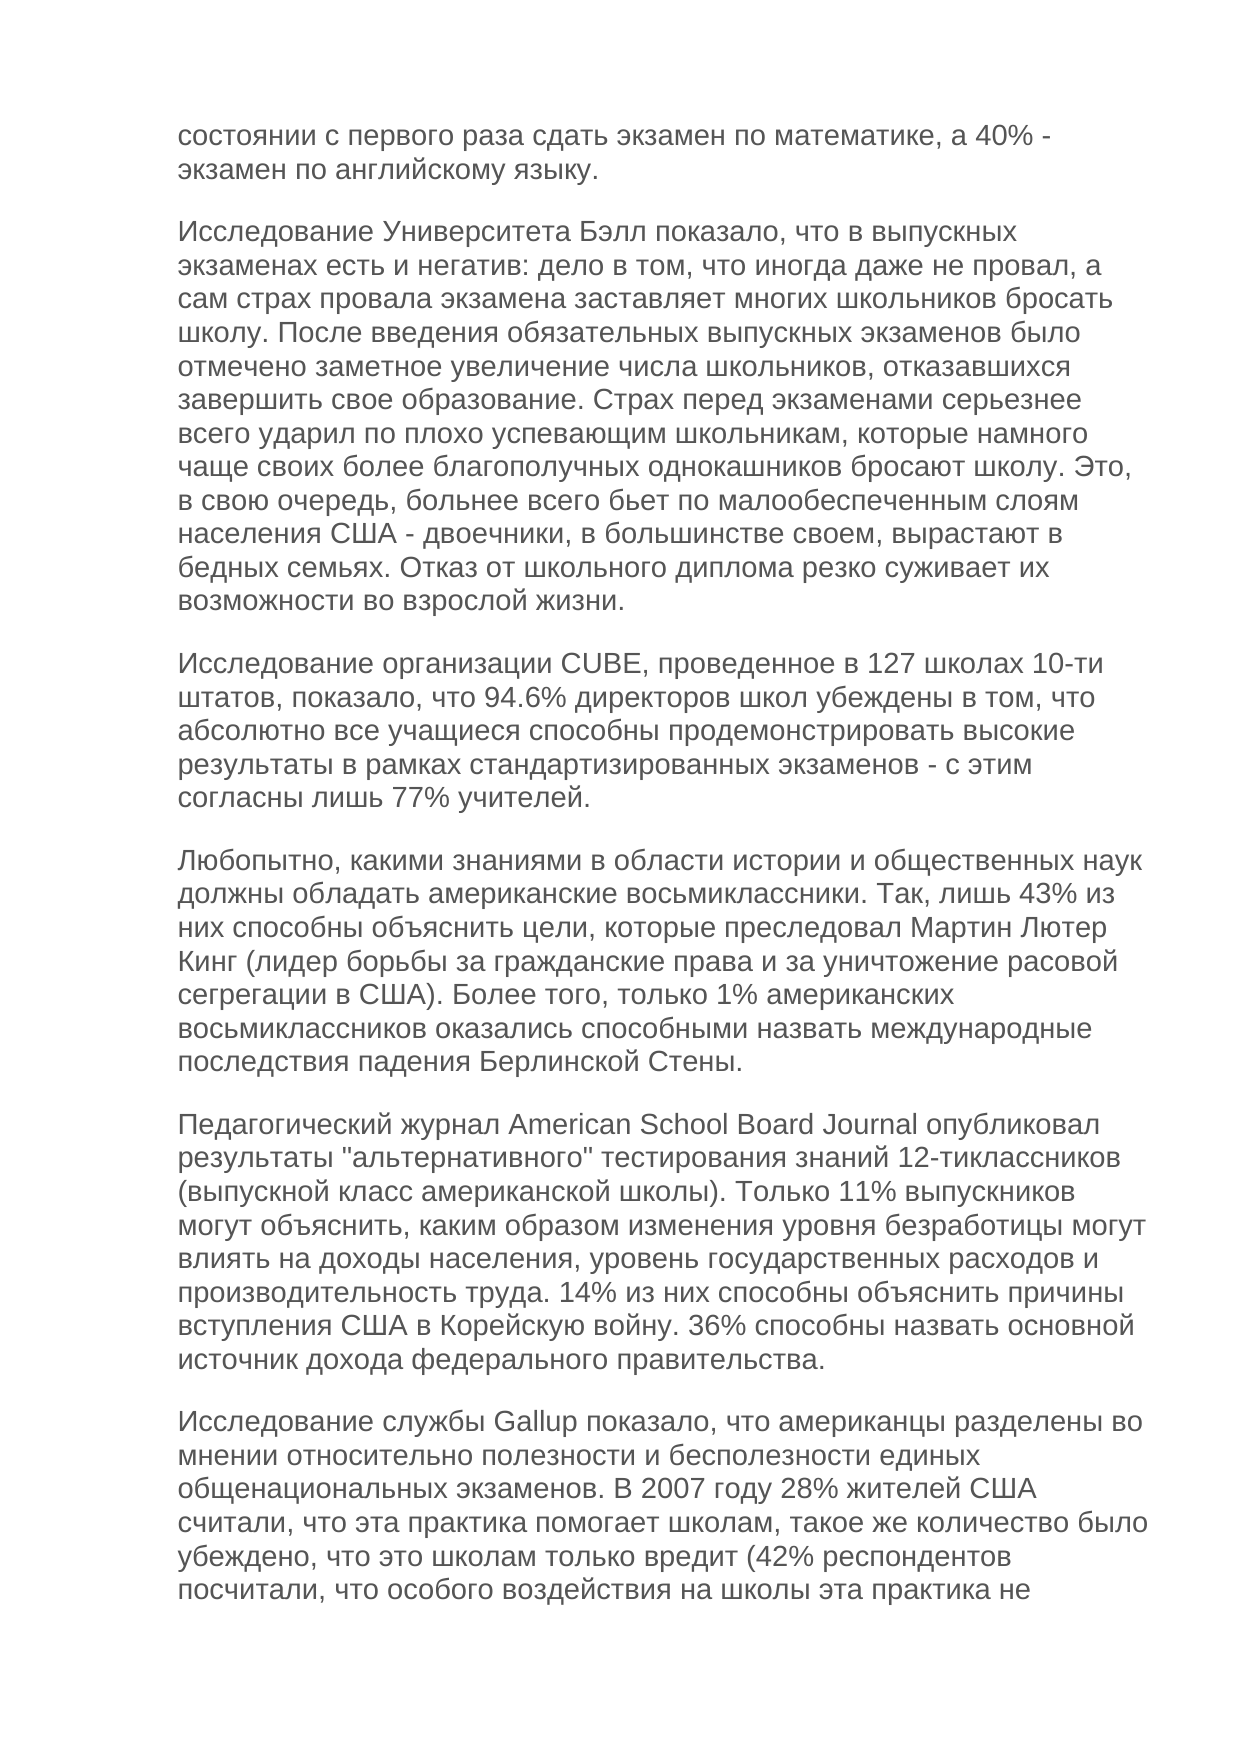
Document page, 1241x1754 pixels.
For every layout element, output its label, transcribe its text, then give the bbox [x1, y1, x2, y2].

text Исследование Университета Бэлл показало, что в выпускных экзаменах есть и негатив: дело в том, что иногда даже не провал, а сам страх провала экзамена заставляет многих школьников бросать школу. После введения обязательных выпускных экзаменов было отмечено заметное увеличение числа школьников, отказавшихся завершить свое образование. Страх перед экзаменами серьезнее всего ударил по плохо успевающим школьникам, которые намного чаще своих более благополучных однокашников бросают школу. Это, в свою очередь, больнее всего бьет по малообеспеченным слоям населения США - двоечники, в большинстве своем, вырастают в бедных семьях. Отказ от школьного диплома резко суживает их возможности во взрослой жизни. [177, 214, 1152, 617]
text Исследование организации CUBE, проведенное в 127 школах 10-ти штатов, показало, что 94.6% директоров школ убеждены в том, что абсолютно все учащиеся способны продемонстрировать высокие результаты в рамках стандартизированных экзаменов - с этим согласны лишь 77% учителей. [177, 646, 1152, 814]
text Любопытно, какими знаниями в области истории и общественных наук должны обладать американские восьмиклассники. Так, лишь 43% из них способны объяснить цели, которые преследовал Мартин Лютер Кинг (лидер борьбы за гражданские права и за уничтожение расовой сегрегации в США). Более того, только 1% американских восьмиклассников оказались способными назвать международные последствия падения Берлинской Стены. [177, 843, 1152, 1078]
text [177, 118, 1152, 185]
text Педагогический журнал American School Board Journal опубликовал результаты "альтернативного" тестирования знаний 12-тиклассников (выпускной класс американской школы). Только 11% выпускников могут объяснить, каким образом изменения уровня безработицы могут влиять на доходы населения, уровень государственных расходов и производительность труда. 14% из них способны объяснить причины вступления США в Корейскую войну. 36% способны назвать основной источник дохода федерального правительства. [177, 1107, 1152, 1375]
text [177, 1404, 1152, 1606]
